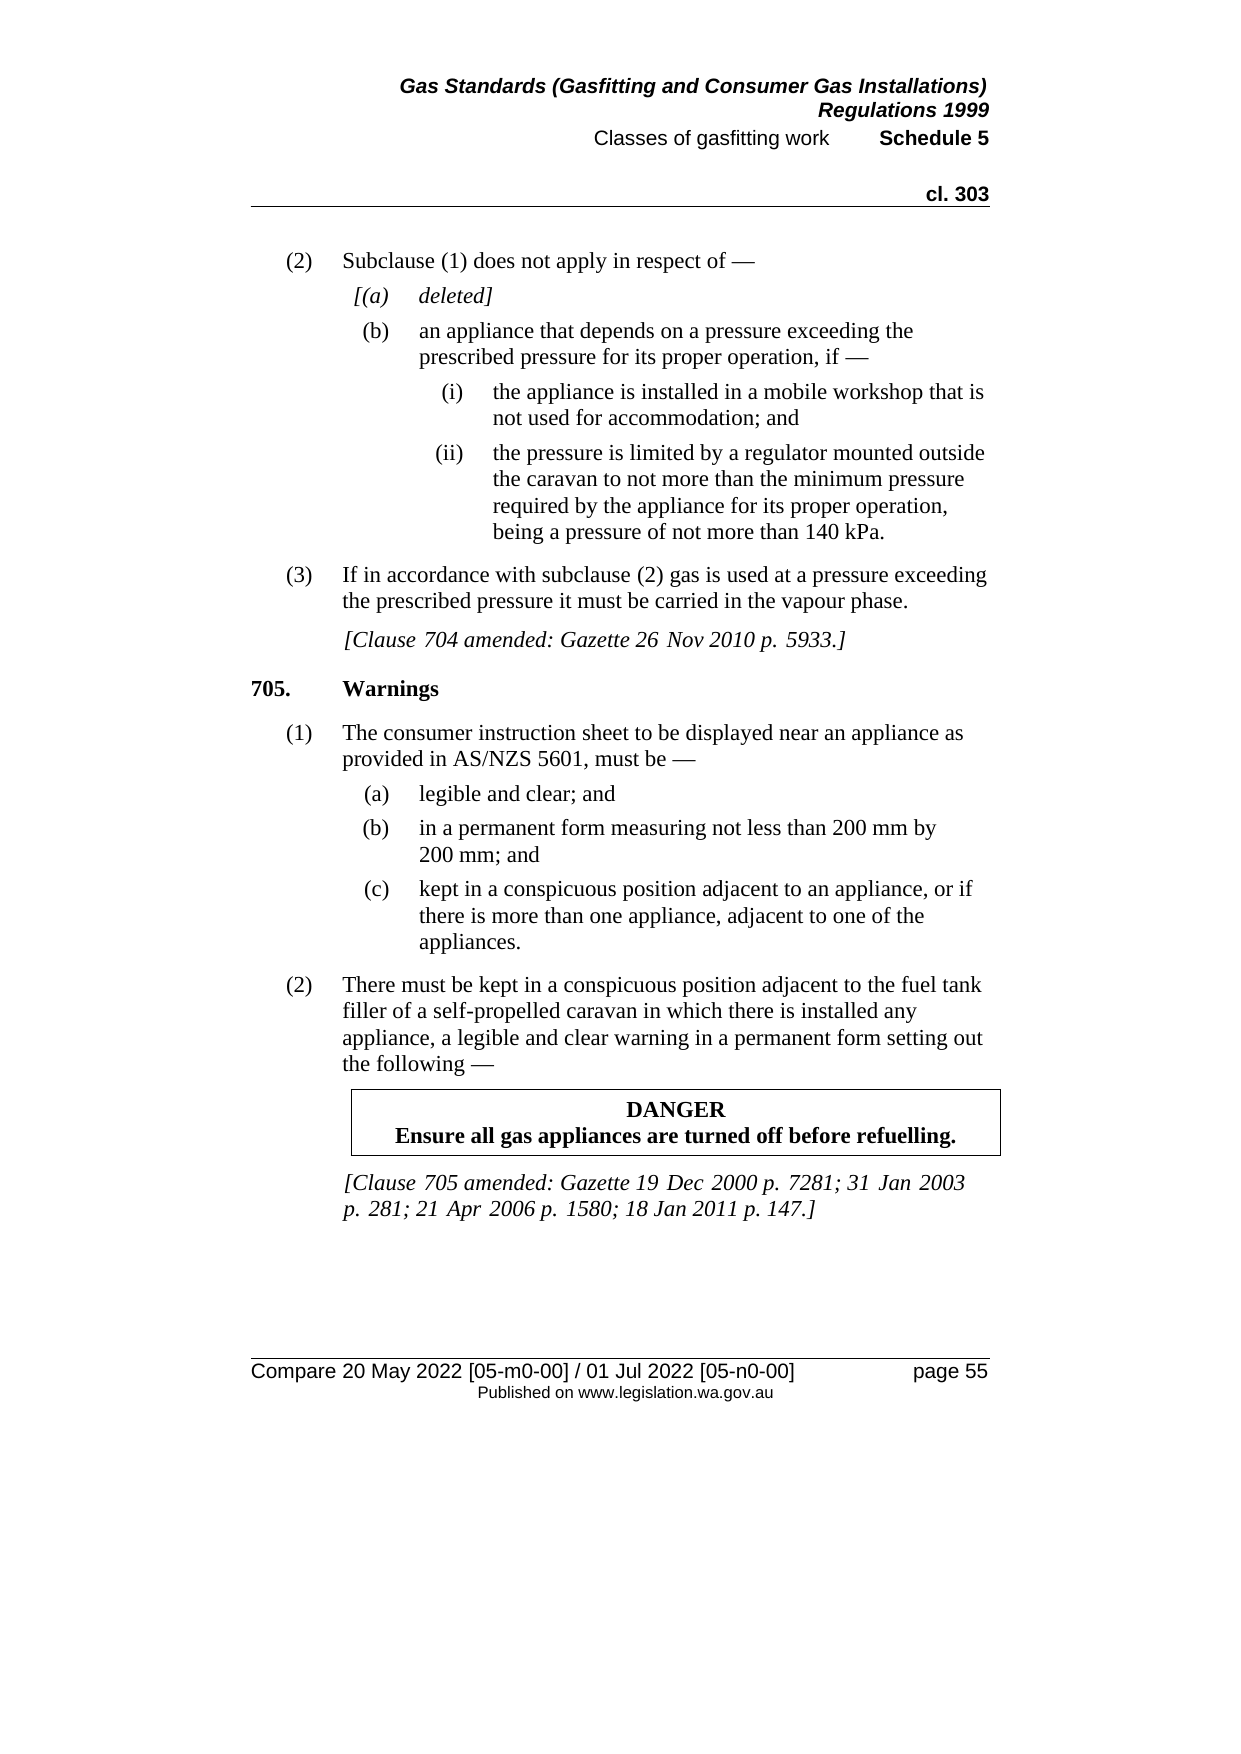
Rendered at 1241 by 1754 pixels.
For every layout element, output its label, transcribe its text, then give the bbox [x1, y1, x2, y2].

text (b) in a permanent form measuring not less than 200 mm by 200 mm; and [251, 814, 990, 867]
text (2) Subclause (1) does not apply in respect of — [251, 247, 990, 274]
text (ii) the pressure is limited by a regulator mounted outside the caravan to not more than the minimum pressure required by the appliance for its proper operation, being a pressure of not more than 140 kPa. [251, 439, 990, 544]
text (i) the appliance is installed in a mobile workshop that is not used for accommodation; and [251, 378, 990, 431]
text (1) The consumer instruction sheet to be displayed near an appliance as provided in AS/NZS 5601, must be — [251, 718, 990, 771]
text [Clause 704 amended: Gazette 26 Nov 2010 p. 5933.] [251, 626, 990, 653]
text (c) kept in a conspicuous position adjacent to an appliance, or if there is more than one appliance, adjacent to one of the appliances. [251, 875, 990, 954]
text (b) an appliance that depends on a pressure exceeding the prescribed pressure for its proper operation, if — [251, 317, 990, 369]
table_header DANGER Ensure all gas appliances are turned off before refuelling. [352, 1090, 1000, 1155]
text (2) There must be kept in a conspicuous position adjacent to the fuel tank filler of a self-propelled caravan in which there is installed any appliance, a legible and clear warning in a permanent form setting out the following — [251, 971, 990, 1076]
subtitle 705. Warnings [251, 676, 990, 702]
text [Clause 705 amended: Gazette 19 Dec 2000 p. 7281; 31 Jan 2003 p. 281; 21 Apr 2006 p. 1580; 18 Jan 2011 p. 147.] [251, 1169, 990, 1221]
text (a) legible and clear; and [251, 779, 990, 806]
text (3) If in accordance with subclause (2) gas is used at a pressure exceeding the prescribed pressure it must be carried in the vapour phase. [251, 561, 990, 614]
text [(a) deleted] [251, 282, 990, 308]
